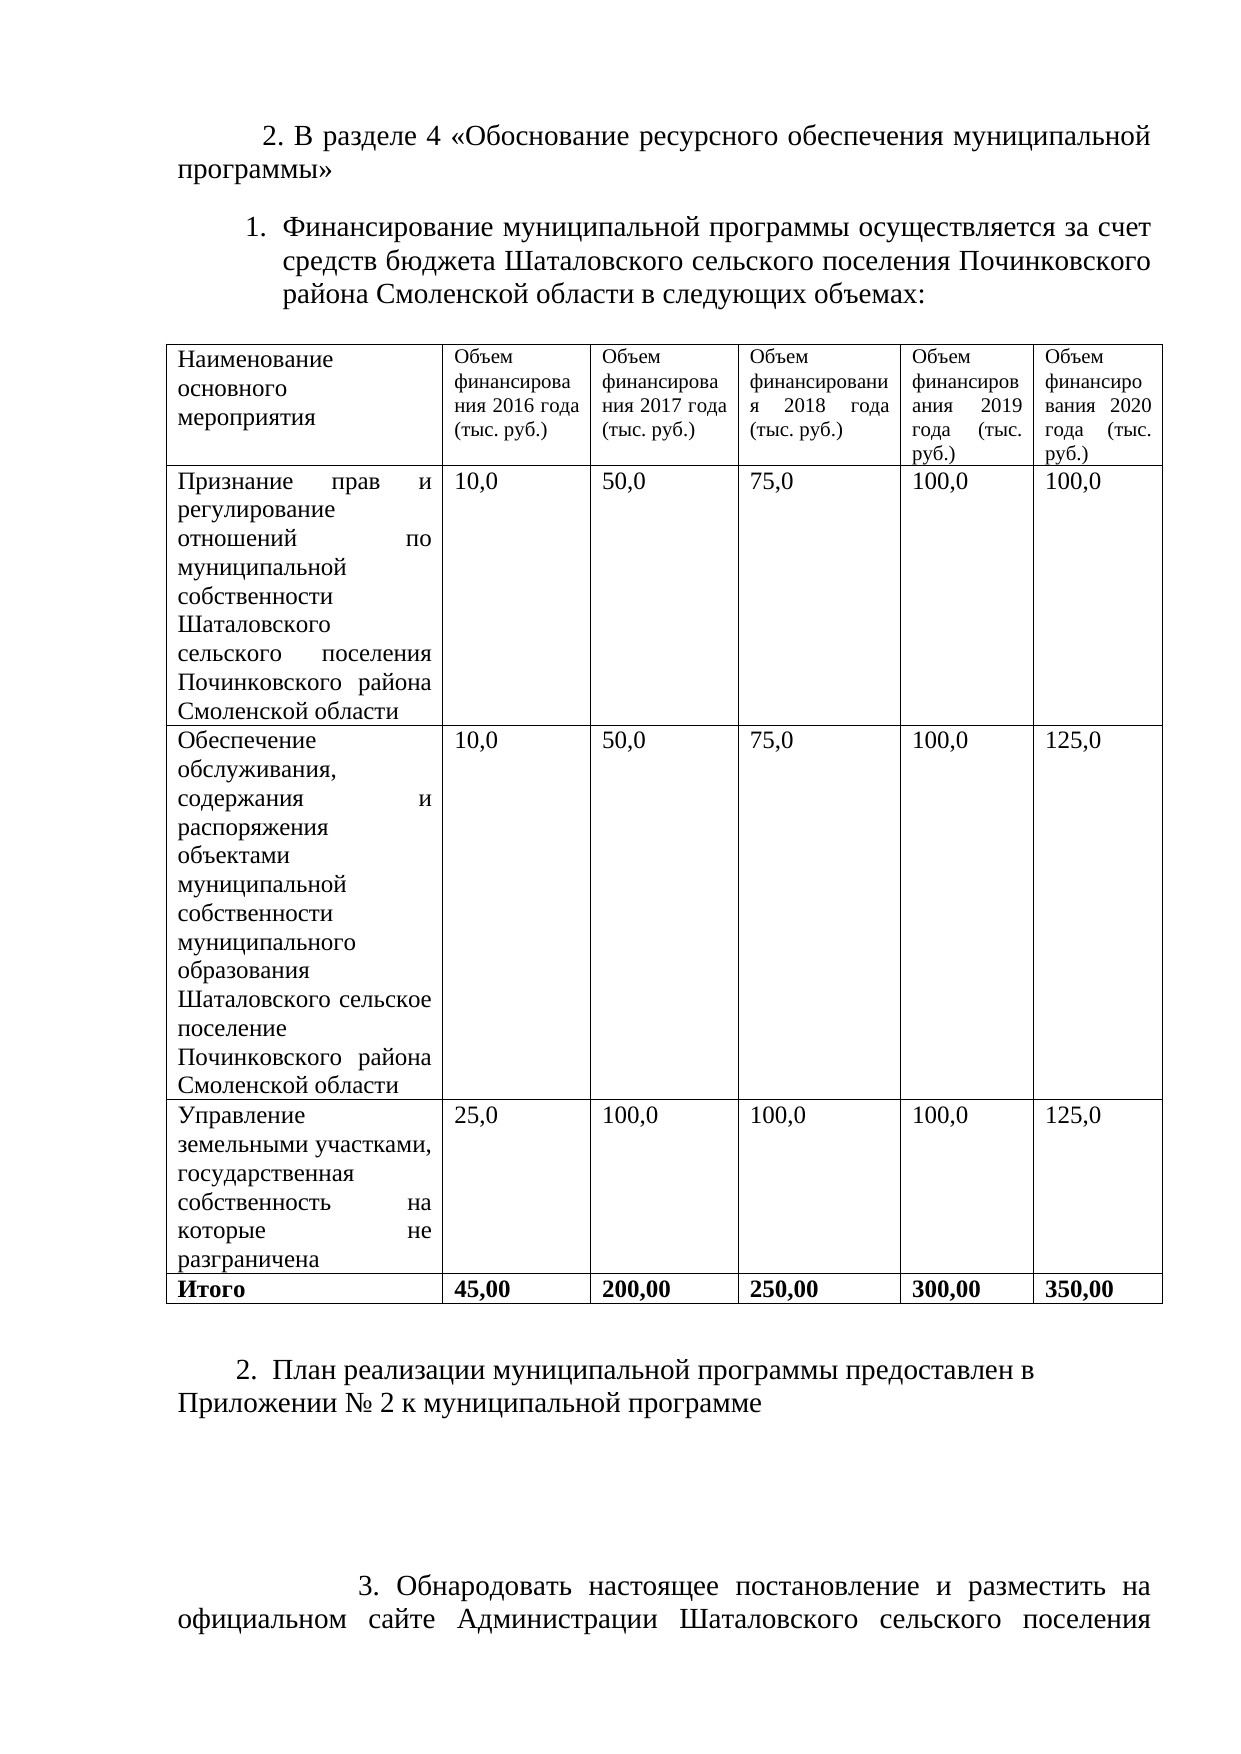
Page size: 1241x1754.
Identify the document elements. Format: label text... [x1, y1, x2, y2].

table_cell 100,0 [901, 1100, 1033, 1273]
table_header Объем финансирования 2020 года (тыс. руб.) [1034, 345, 1162, 465]
table_cell Итого [167, 1274, 442, 1303]
table_cell 50,0 [591, 726, 738, 1099]
table_cell 45,00 [443, 1274, 590, 1303]
table_cell 125,0 [1034, 1100, 1162, 1273]
table_cell Признание прав и регулирование отношений по муниципальной собственности Шаталовского сельского поселения Починковского района Смоленской области [167, 466, 442, 724]
table_cell 100,0 [739, 1100, 900, 1273]
table_cell 350,00 [1034, 1274, 1162, 1303]
table_cell 25,0 [443, 1100, 590, 1273]
table_cell 100,0 [1034, 466, 1162, 724]
table_cell 100,0 [901, 466, 1033, 724]
table_header Объем финансирования 2016 года (тыс. руб.) [443, 345, 590, 465]
table_cell 10,0 [443, 726, 590, 1099]
table_cell 100,0 [591, 1100, 738, 1273]
table_cell 75,0 [739, 466, 900, 724]
list Финансирование муниципальной программы осуществляется за счет средств бюджета Шаталовского сельского поселения Починковского района Смоленской области в следующих объемах: [245, 209, 1152, 310]
table_header Объем финансирования 2017 года (тыс. руб.) [591, 345, 738, 465]
table_header Наименование основного мероприятия [167, 345, 442, 465]
table_header Объем финансирования 2018 года (тыс. руб.) [739, 345, 900, 465]
table_cell 100,0 [901, 726, 1033, 1099]
table_cell 10,0 [443, 466, 590, 724]
text 2. В разделе 4 «Обоснование ресурсного обеспечения муниципальной программы» [177, 118, 1152, 185]
table_cell Обеспечение обслуживания, содержания и распоряжения объектами муниципальной собственности муниципального образования Шаталовского сельское поселение Починковского района Смоленской области [167, 726, 442, 1099]
table_cell 125,0 [1034, 726, 1162, 1099]
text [177, 1568, 1152, 1635]
table_header Объем финансирования 2019 года (тыс. руб.) [901, 345, 1033, 465]
text 2. План реализации муниципальной программы предоставлен в Приложении № 2 к муниципальной программе [177, 1352, 1152, 1419]
table_cell Управление земельными участками, государственная собственность на которые не разграничена [167, 1100, 442, 1273]
table_cell 300,00 [901, 1274, 1033, 1303]
table_cell 50,0 [591, 466, 738, 724]
table_cell 200,00 [591, 1274, 738, 1303]
table_cell 75,0 [739, 726, 900, 1099]
table_cell 250,00 [739, 1274, 900, 1303]
